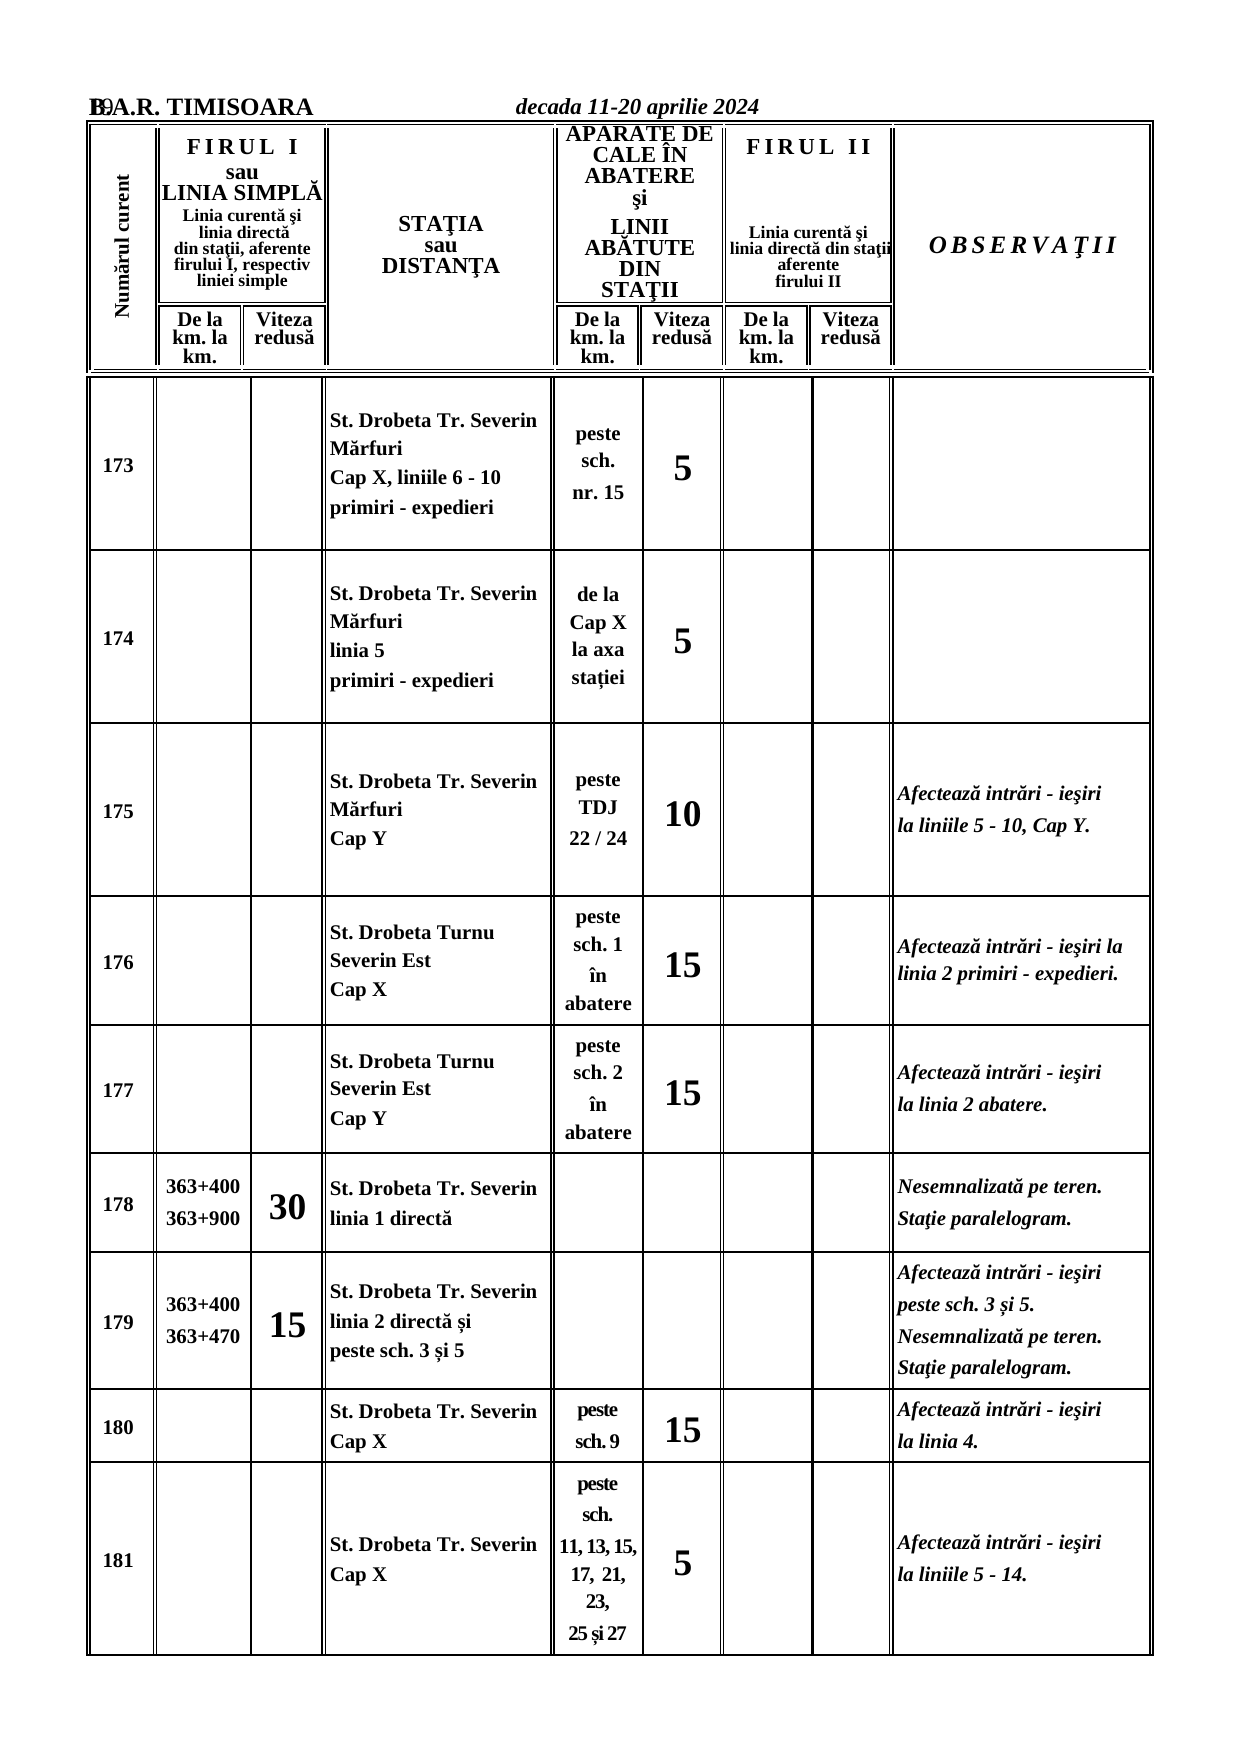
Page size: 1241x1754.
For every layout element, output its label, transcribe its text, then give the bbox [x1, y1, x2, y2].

table_cell [814, 1253, 889, 1388]
table_cell [91, 551, 153, 722]
table_cell [157, 378, 250, 549]
table_cell Afectează intrări - ieşiri la liniile 5 - 10, Cap Y. [894, 724, 1149, 895]
table_cell St. Drobeta Tr. Severin Mărfuri linia 5 primiri - expedieri [326, 551, 550, 722]
table_cell [814, 1463, 889, 1653]
table_cell [157, 1463, 250, 1653]
table_cell [252, 551, 321, 722]
table_cell [252, 1026, 321, 1152]
table_cell peste sch. 2 în abatere [555, 1026, 642, 1152]
table_cell [91, 1463, 153, 1653]
table_cell [814, 1390, 889, 1461]
table_cell peste sch. 1 în abatere [555, 897, 642, 1023]
table_cell peste sch. 9 [555, 1390, 642, 1461]
table_cell [252, 1463, 321, 1653]
table_cell 5 [644, 551, 720, 722]
table_cell Nesemnalizată pe teren. Staţie paralelogram. [894, 1154, 1149, 1251]
table_cell St. Drobeta Turnu Severin Est Cap Y [326, 1026, 550, 1152]
table_cell [252, 897, 321, 1023]
table_cell 15 [252, 1253, 321, 1388]
table_cell 15 [644, 897, 720, 1023]
table_cell [814, 897, 889, 1023]
table_cell [157, 897, 250, 1023]
table_cell [252, 378, 321, 549]
table_cell [91, 1253, 153, 1388]
table_cell [157, 1390, 250, 1461]
table_cell Afectează intrări - ieşiri peste sch. 3 și 5. Nesemnalizată pe teren. Staţie paralelogram. [894, 1253, 1149, 1388]
table_cell St. Drobeta Tr. Severin linia 2 directă și peste sch. 3 și 5 [326, 1253, 550, 1388]
table_cell [894, 378, 1149, 549]
table_cell 15 [644, 1390, 720, 1461]
table_cell [724, 724, 811, 895]
table_cell St. Drobeta Tr. Severin Cap X [326, 1463, 550, 1653]
table_cell [91, 1154, 153, 1251]
table_cell [724, 1026, 811, 1152]
table_cell peste TDJ 22 / 24 [555, 724, 642, 895]
table_cell 5 [644, 1463, 720, 1653]
table_cell [724, 1154, 811, 1251]
table_cell St. Drobeta Turnu Severin Est Cap X [326, 897, 550, 1023]
table_cell 5 [644, 378, 720, 549]
table_cell [724, 1390, 811, 1461]
table_cell 363+400 363+470 [157, 1253, 250, 1388]
table_cell Afectează intrări - ieşiri la linia 2 primiri - expedieri. [894, 897, 1149, 1023]
table_cell St. Drobeta Tr. Severin linia 1 directă [326, 1154, 550, 1251]
table_cell [91, 724, 153, 895]
table_cell [91, 1390, 153, 1461]
table_cell St. Drobeta Tr. Severin Cap X [326, 1390, 550, 1461]
table_cell [724, 897, 811, 1023]
table_cell Afectează intrări - ieşiri la liniile 5 - 14. [894, 1463, 1149, 1653]
table_cell [724, 1463, 811, 1653]
table_cell [814, 378, 889, 549]
table_cell peste sch. nr. 15 [555, 378, 642, 549]
table_cell [91, 897, 153, 1023]
table_cell [814, 1154, 889, 1251]
table_cell St. Drobeta Tr. Severin Mărfuri Cap Y [326, 724, 550, 895]
table_cell St. Drobeta Tr. Severin Mărfuri Cap X, liniile 6 - 10 primiri - expedieri [326, 378, 550, 549]
table_cell [644, 1253, 720, 1388]
table_cell [894, 551, 1149, 722]
table_cell [814, 551, 889, 722]
table_cell 15 [644, 1026, 720, 1152]
table_cell [252, 1390, 321, 1461]
table_cell [157, 1026, 250, 1152]
table_cell Afectează intrări - ieşiri la linia 2 abatere. [894, 1026, 1149, 1152]
table_cell [157, 551, 250, 722]
table_cell [91, 378, 153, 549]
table_cell [91, 1026, 153, 1152]
table_cell [555, 1253, 642, 1388]
table_cell 363+400 363+900 [157, 1154, 250, 1251]
table_cell 10 [644, 724, 720, 895]
table_cell [724, 551, 811, 722]
table_cell [814, 724, 889, 895]
table_cell [724, 1253, 811, 1388]
table_cell [814, 1026, 889, 1152]
table_cell [157, 724, 250, 895]
table_cell peste sch. 11, 13, 15, 17, 21, 23, 25 și 27 [555, 1463, 642, 1653]
table_cell 30 [252, 1154, 321, 1251]
table_cell [644, 1154, 720, 1251]
table_cell Afectează intrări - ieşiri la linia 4. [894, 1390, 1149, 1461]
table_cell [724, 378, 811, 549]
table_cell [555, 1154, 642, 1251]
table_cell de la Cap X la axa stației [555, 551, 642, 722]
table_cell [252, 724, 321, 895]
